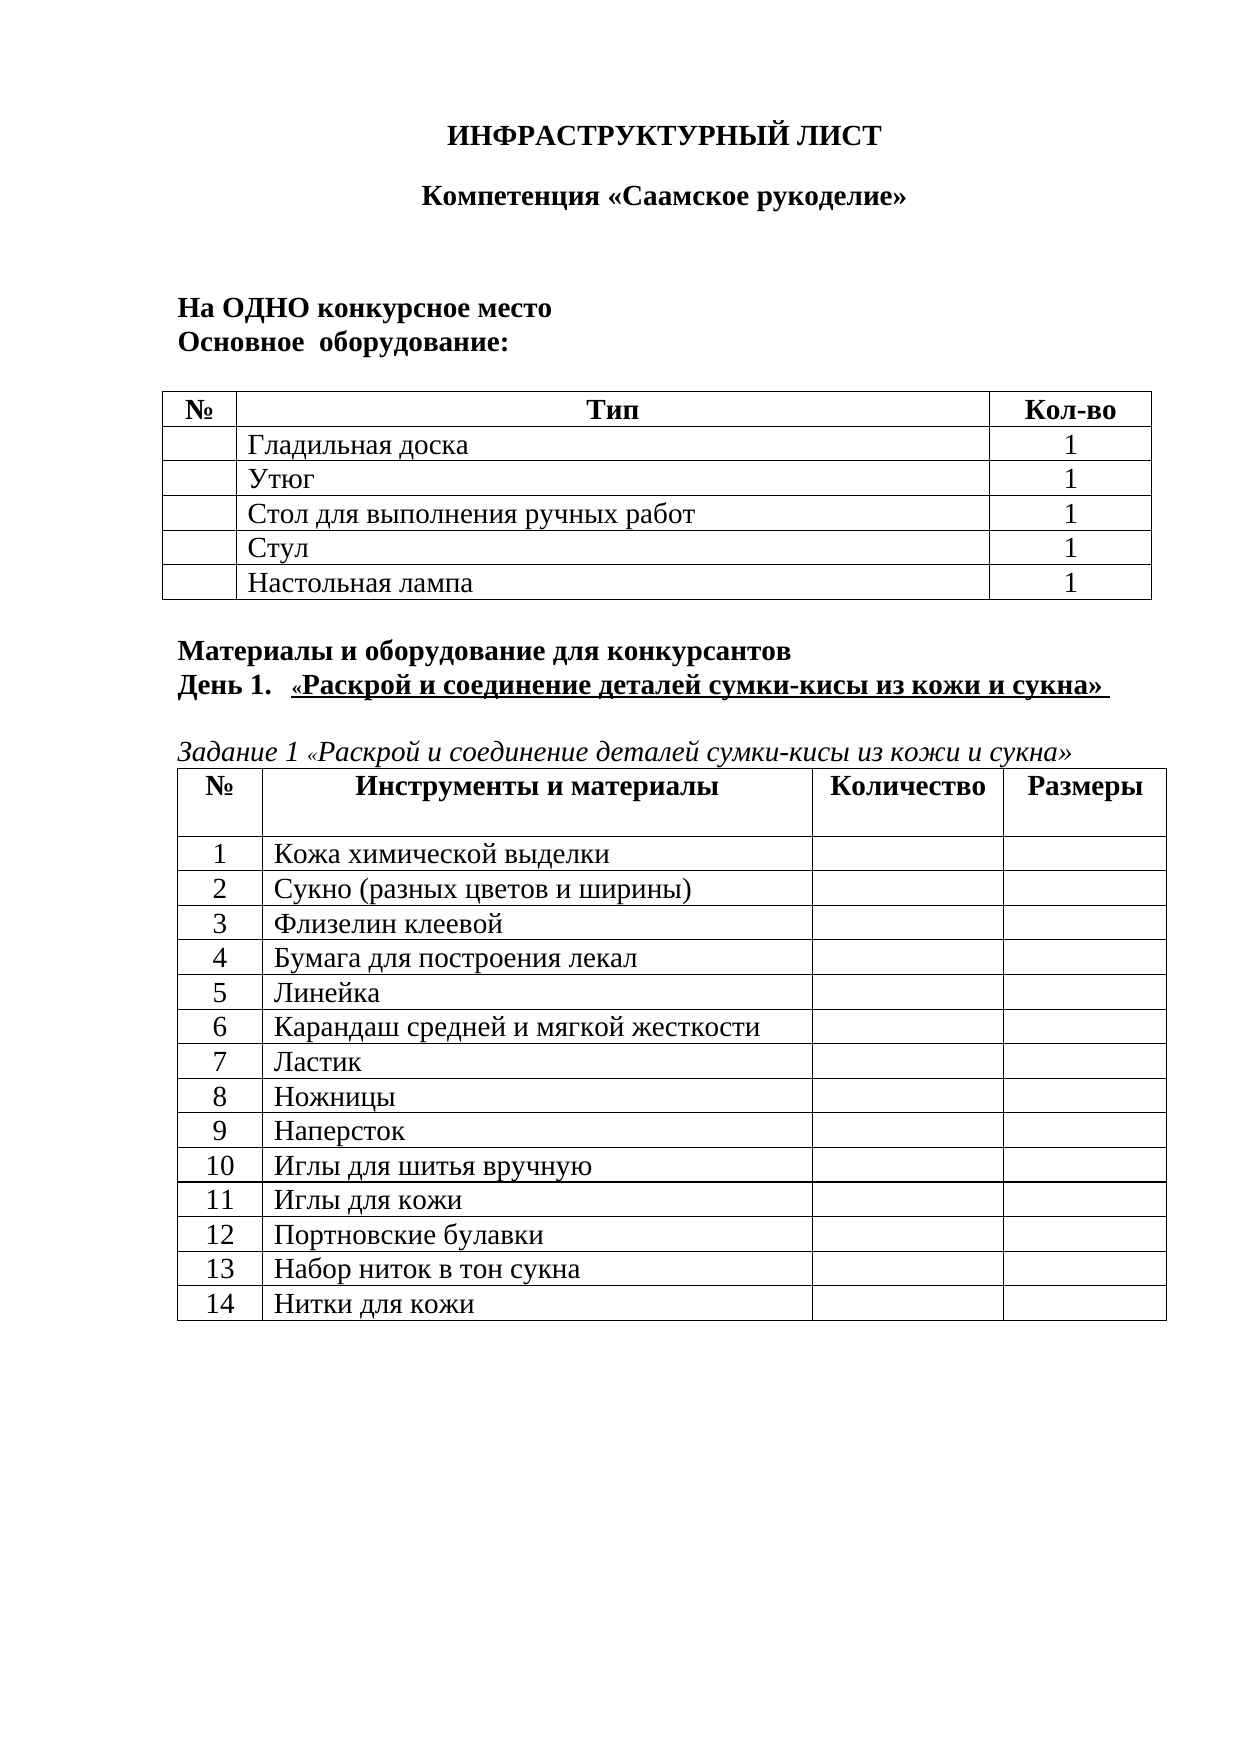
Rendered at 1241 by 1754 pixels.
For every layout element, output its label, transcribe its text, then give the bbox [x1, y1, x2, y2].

table_cell Настольная лампа [237, 565, 989, 599]
table_cell Портновские булавки [263, 1217, 812, 1251]
table_header Тип [237, 392, 989, 426]
table_cell [163, 427, 236, 460]
table_cell 4 [178, 940, 262, 974]
table_cell Линейка [263, 975, 812, 1008]
table_cell Набор ниток в тон сукна [263, 1252, 812, 1285]
table_cell [1004, 1010, 1166, 1043]
table_cell Утюг [237, 461, 989, 495]
table_cell 1 [990, 427, 1151, 460]
table_cell [1004, 906, 1166, 939]
table_cell Ножницы [263, 1079, 812, 1112]
table_cell 12 [178, 1217, 262, 1251]
table_header Количество [813, 769, 1003, 836]
table_cell [813, 1010, 1003, 1043]
table_cell [1004, 1252, 1166, 1285]
table_cell [163, 531, 236, 564]
table_header № [178, 769, 262, 836]
text Компетенция «Саамское рукоделие» [177, 178, 1152, 212]
table_cell [163, 565, 236, 599]
text Задание 1 «Раскрой и соединение деталей сумки-кисы из кожи и сукна» [177, 734, 1152, 767]
table_cell Наперсток [263, 1113, 812, 1147]
table_cell Сукно (разных цветов и ширины) [263, 871, 812, 905]
table_cell [163, 461, 236, 495]
table_cell [1004, 1286, 1166, 1320]
table_cell 13 [178, 1252, 262, 1285]
table_cell Стул [237, 531, 989, 564]
table_cell [813, 975, 1003, 1008]
table_cell 1 [990, 496, 1151, 529]
table_cell 11 [178, 1183, 262, 1216]
table_cell [1004, 940, 1166, 974]
table_cell Флизелин клеевой [263, 906, 812, 939]
table_cell 5 [178, 975, 262, 1008]
table_cell 1 [990, 565, 1151, 599]
table_cell [1004, 975, 1166, 1008]
table_cell [813, 871, 1003, 905]
table_cell 14 [178, 1286, 262, 1320]
text На ОДНО конкурсное место [177, 291, 1152, 324]
table_cell [1004, 1148, 1166, 1181]
table_cell 1 [990, 531, 1151, 564]
table_cell 7 [178, 1044, 262, 1078]
table_header Инструменты и материалы [263, 769, 812, 836]
table_header Кол-во [990, 392, 1151, 426]
table_cell [1004, 1183, 1166, 1216]
table_cell 10 [178, 1148, 262, 1181]
table_cell 6 [178, 1010, 262, 1043]
table_cell 1 [178, 837, 262, 870]
table_cell [1004, 1217, 1166, 1251]
text Материалы и оборудование для конкурсантов [177, 633, 1152, 667]
table_cell 9 [178, 1113, 262, 1147]
table_header Размеры [1004, 769, 1166, 836]
table_cell Бумага для построения лекал [263, 940, 812, 974]
table_cell Кожа химической выделки [263, 837, 812, 870]
list Основное оборудование: [177, 324, 1152, 358]
text ИНФРАСТРУКТУРНЫЙ ЛИСТ [177, 118, 1152, 152]
table_cell [813, 1183, 1003, 1216]
table_cell 1 [990, 461, 1151, 495]
table_cell Ластик [263, 1044, 812, 1078]
table_cell [813, 1148, 1003, 1181]
table_cell 8 [178, 1079, 262, 1112]
table_cell Нитки для кожи [263, 1286, 812, 1320]
table_cell Гладильная доска [237, 427, 989, 460]
table_header № [163, 392, 236, 426]
table_cell [813, 1217, 1003, 1251]
table_cell [1004, 871, 1166, 905]
table_cell 2 [178, 871, 262, 905]
table_cell Стол для выполнения ручных работ [237, 496, 989, 529]
table_cell [813, 940, 1003, 974]
table_cell [1004, 1044, 1166, 1078]
table_cell [813, 837, 1003, 870]
table_cell [813, 1079, 1003, 1112]
table_cell [1004, 1113, 1166, 1147]
table_cell [813, 1252, 1003, 1285]
table_cell [163, 496, 236, 529]
table_cell [813, 1113, 1003, 1147]
table_cell [813, 1286, 1003, 1320]
table_cell [1004, 837, 1166, 870]
table_cell 3 [178, 906, 262, 939]
table_cell [813, 1044, 1003, 1078]
text День 1. «Раскрой и соединение деталей сумки-кисы из кожи и сукна» [177, 667, 1152, 700]
table_cell Карандаш средней и мягкой жесткости [263, 1010, 812, 1043]
table_cell Иглы для кожи [263, 1183, 812, 1216]
table_cell [1004, 1079, 1166, 1112]
table_cell [813, 906, 1003, 939]
table_cell Иглы для шитья вручную [263, 1148, 812, 1181]
